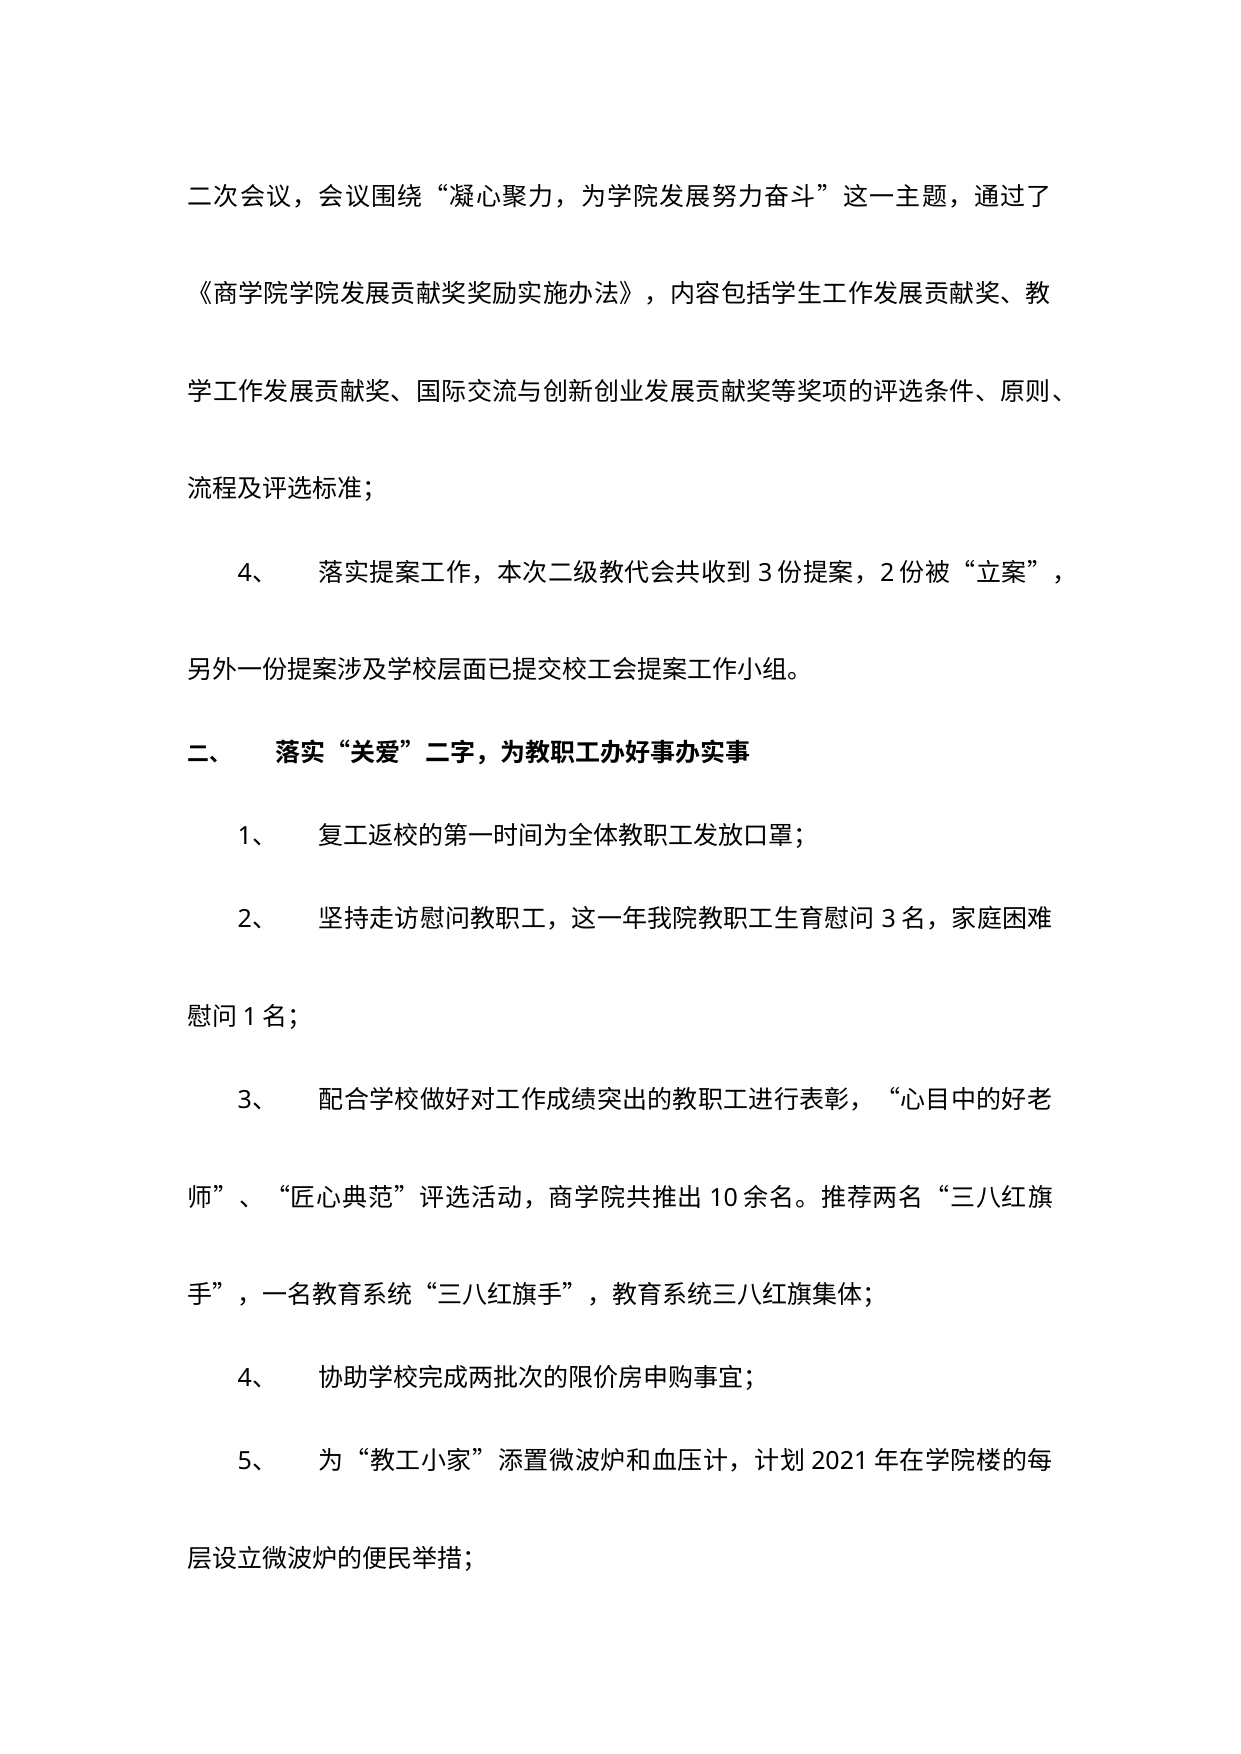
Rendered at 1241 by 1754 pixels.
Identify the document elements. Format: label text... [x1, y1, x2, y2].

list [187, 162, 1053, 519]
list 落实提案工作，本次二级教代会共收到3份提案，2份被“立案”，另外一份提案涉及学校层面已提交校工会提案工作小组。 [187, 538, 1053, 700]
list 协助学校完成两批次的限价房申购事宜； [187, 1343, 1053, 1408]
list 为“教工小家”添置微波炉和血压计，计划2021年在学院楼的每层设立微波炉的便民举措； [187, 1426, 1053, 1589]
list 配合学校做好对工作成绩突出的教职工进行表彰，“心目中的好老师”、“匠心典范”评选活动，商学院共推出10余名。推荐两名“三八红旗手”，一名教育系统“三八红旗手”，教育系统三八红旗集体； [187, 1065, 1053, 1325]
list 落实“关爱”二字，为教职工办好事办实事 [187, 718, 1053, 783]
list 坚持走访慰问教职工，这一年我院教职工生育慰问3名，家庭困难慰问1名； [187, 884, 1053, 1047]
list 复工返校的第一时间为全体教职工发放口罩； [187, 801, 1053, 866]
